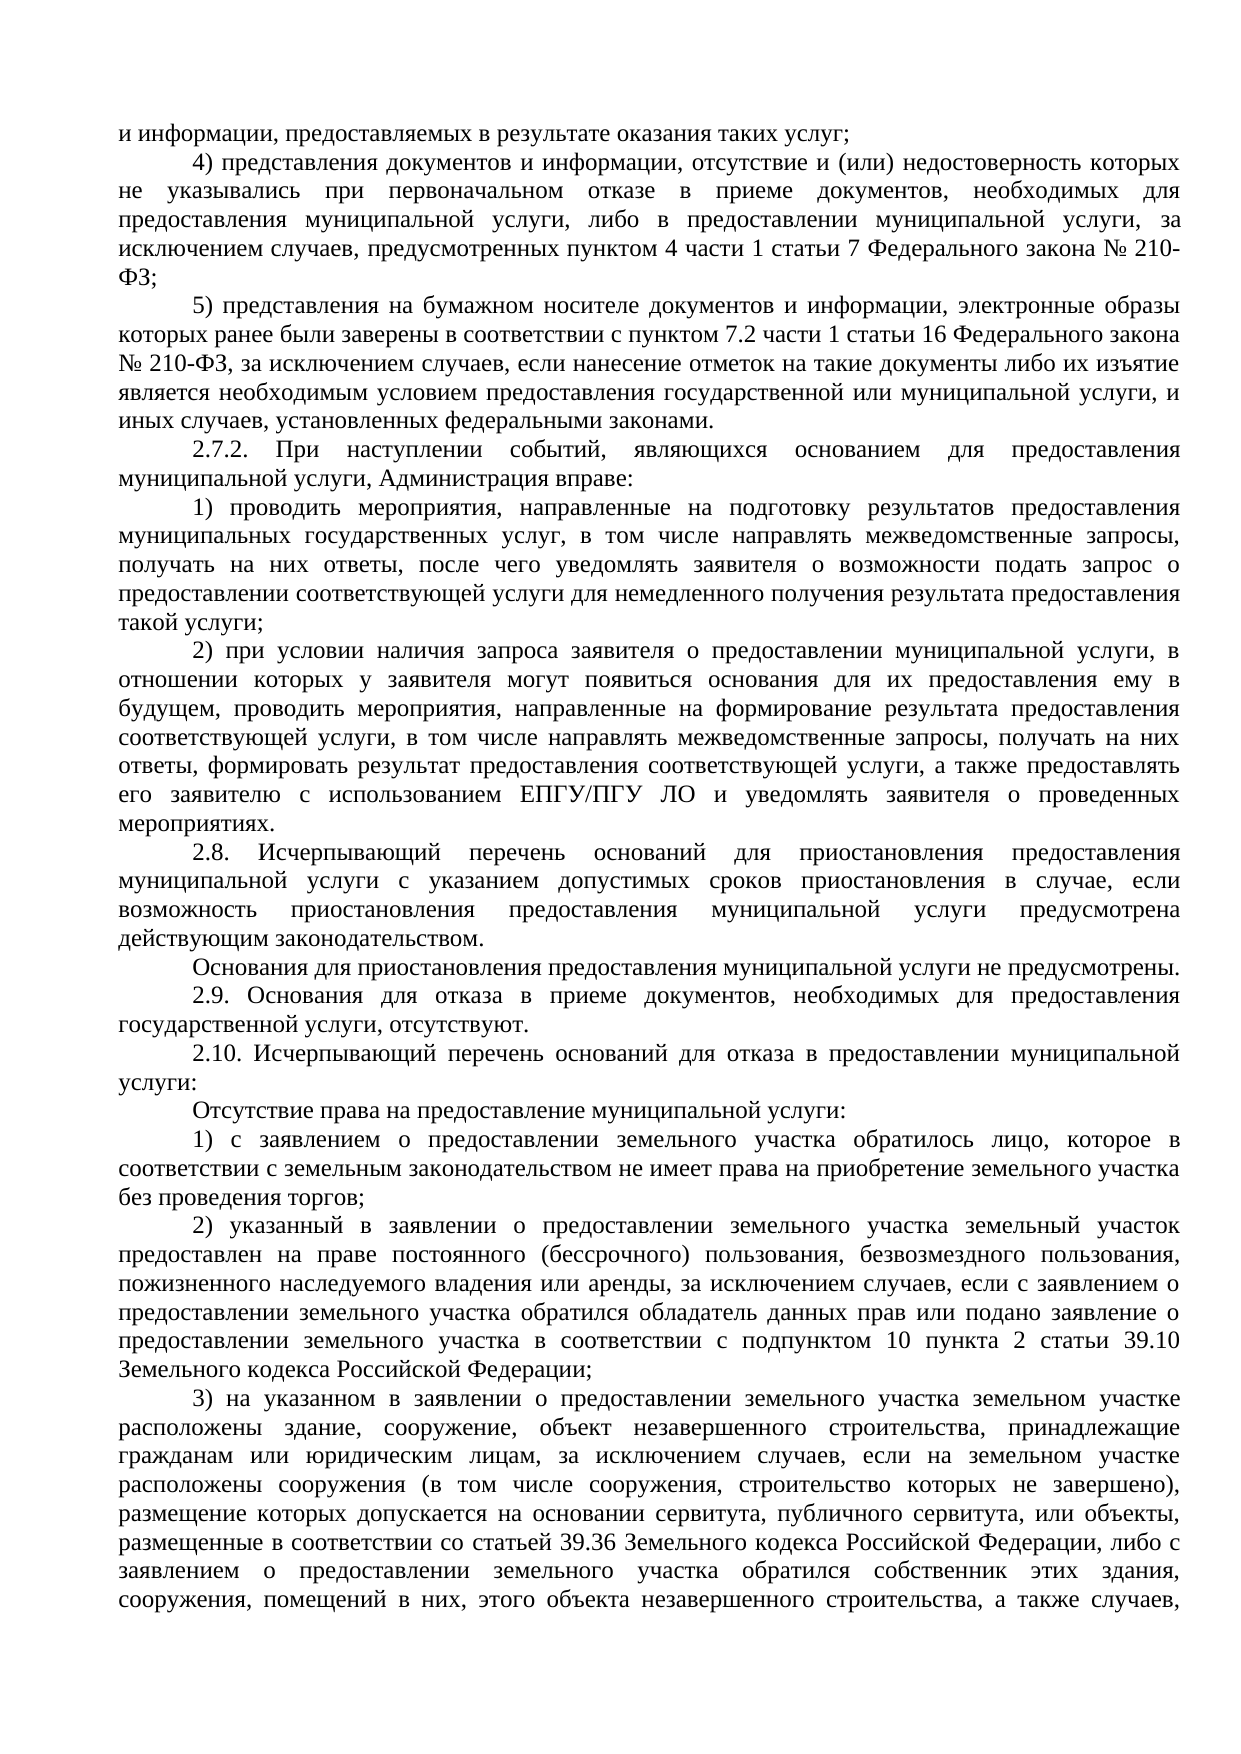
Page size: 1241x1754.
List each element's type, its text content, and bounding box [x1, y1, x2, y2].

text 2.9. Основания для отказа в приеме документов, необходимых для предоставления государственной услуги, отсутствуют. [118, 981, 1181, 1038]
text 2.7.2. При наступлении событий, являющихся основанием для предоставления муниципальной услуги, Администрация вправе: [118, 434, 1181, 492]
text 2.8. Исчерпывающий перечень оснований для приостановления предоставления муниципальной услуги с указанием допустимых сроков приостановления в случае, если возможность приостановления предоставления муниципальной услуги предусмотрена действующим законодательством. [118, 837, 1181, 952]
text 4) представления документов и информации, отсутствие и (или) недостоверность которых не указывались при первоначальном отказе в приеме документов, необходимых для предоставления муниципальной услуги, либо в предоставлении муниципальной услуги, за исключением случаев, предусмотренных пунктом 4 части 1 статьи 7 Федерального закона № 210-ФЗ; [118, 147, 1181, 291]
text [118, 118, 1181, 147]
text 2) при условии наличия запроса заявителя о предоставлении муниципальной услуги, в отношении которых у заявителя могут появиться основания для их предоставления ему в будущем, проводить мероприятия, направленные на формирование результата предоставления соответствующей услуги, в том числе направлять межведомственные запросы, получать на них ответы, формировать результат предоставления соответствующей услуги, а также предоставлять его заявителю с использованием ЕПГУ/ПГУ ЛО и уведомлять заявителя о проведенных мероприятиях. [118, 636, 1181, 837]
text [118, 1383, 1181, 1613]
text 5) представления на бумажном носителе документов и информации, электронные образы которых ранее были заверены в соответствии с пунктом 7.2 части 1 статьи 16 Федерального закона № 210-ФЗ, за исключением случаев, если нанесение отметок на такие документы либо их изъятие является необходимым условием предоставления государственной или муниципальной услуги, и иных случаев, установленных федеральными законами. [118, 291, 1181, 434]
text Отсутствие права на предоставление муниципальной услуги: [118, 1096, 1181, 1124]
text 2.10. Исчерпывающий перечень оснований для отказа в предоставлении муниципальной услуги: [118, 1038, 1181, 1096]
text 2) указанный в заявлении о предоставлении земельного участка земельный участок предоставлен на праве постоянного (бессрочного) пользования, безвозмездного пользования, пожизненного наследуемого владения или аренды, за исключением случаев, если с заявлением о предоставлении земельного участка обратился обладатель данных прав или подано заявление о предоставлении земельного участка в соответствии с подпунктом 10 пункта 2 статьи 39.10 Земельного кодекса Российской Федерации; [118, 1211, 1181, 1383]
text 1) проводить мероприятия, направленные на подготовку результатов предоставления муниципальных государственных услуг, в том числе направлять межведомственные запросы, получать на них ответы, после чего уведомлять заявителя о возможности подать запрос о предоставлении соответствующей услуги для немедленного получения результата предоставления такой услуги; [118, 492, 1181, 636]
text Основания для приостановления предоставления муниципальной услуги не предусмотрены. [118, 952, 1181, 981]
text 1) с заявлением о предоставлении земельного участка обратилось лицо, которое в соответствии с земельным законодательством не имеет права на приобретение земельного участка без проведения торгов; [118, 1124, 1181, 1211]
